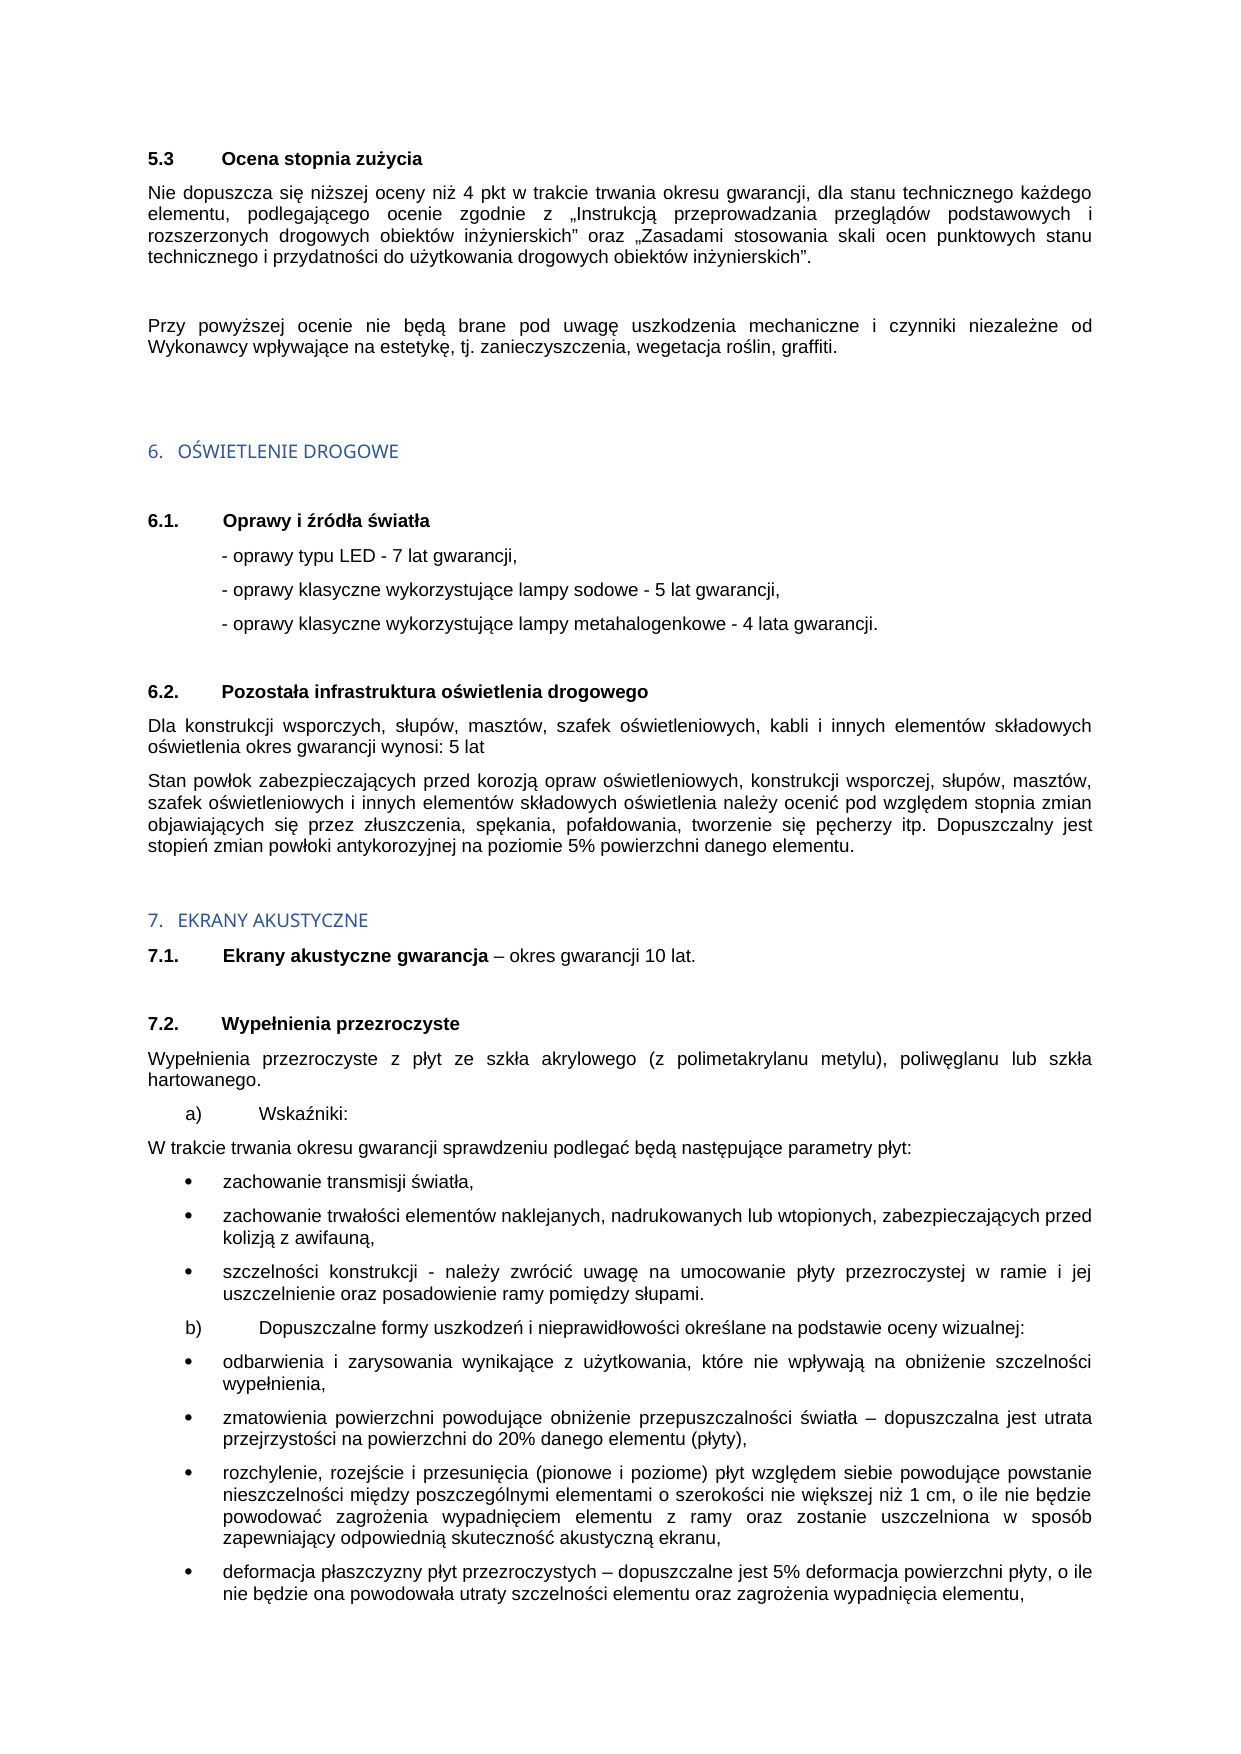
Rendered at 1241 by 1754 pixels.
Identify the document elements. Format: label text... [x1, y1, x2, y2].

list Ocena stopnia zużycia [148, 148, 1093, 169]
text Wypełnienia przezroczyste z płyt ze szkła akrylowego (z polimetakrylanu metylu), poliwęglanu lub szkła hartowanego. [148, 1047, 1093, 1090]
list zachowanie trwałości elementów naklejanych, nadrukowanych lub wtopionych, zabezpieczających przed kolizją z awifauną, [185, 1205, 1093, 1248]
list Wskaźniki: [185, 1103, 1093, 1124]
text Nie dopuszcza się niższej oceny niż 4 pkt w trakcie trwania okresu gwarancji, dla stanu technicznego każdego elementu, podlegającego ocenie zgodnie z „Instrukcją przeprowadzania przeglądów podstawowych i rozszerzonych drogowych obiektów inżynierskich” oraz „Zasadami stosowania skali ocen punktowych stanu technicznego i przydatności do użytkowania drogowych obiektów inżynierskich”. [148, 182, 1093, 268]
subtitle EKRANY AKUSTYCZNE [148, 907, 1093, 933]
text W trakcie trwania okresu gwarancji sprawdzeniu podlegać będą następujące parametry płyt: [148, 1137, 1093, 1158]
text Przy powyższej ocenie nie będą brane pod uwagę uszkodzenia mechaniczne i czynniki niezależne od Wykonawcy wpływające na estetykę, tj. zanieczyszczenia, wegetacja roślin, graffiti. [148, 314, 1093, 358]
list szczelności konstrukcji - należy zwrócić uwagę na umocowanie płyty przezroczystej w ramie i jej uszczelnienie oraz posadowienie ramy pomiędzy słupami. [185, 1261, 1093, 1304]
list Oprawy i źródła światła [148, 510, 1093, 532]
list deformacja płaszczyzny płyt przezroczystych – dopuszczalne jest 5% deformacja powierzchni płyty, o ile nie będzie ona powodowała utraty szczelności elementu oraz zagrożenia wypadnięcia elementu, [185, 1561, 1093, 1604]
list zmatowienia powierzchni powodujące obniżenie przepuszczalności światła – dopuszczalna jest utrata przejrzystości na powierzchni do 20% danego elementu (płyty), [185, 1406, 1093, 1450]
list Wypełnienia przezroczyste [148, 1013, 1093, 1035]
list Dopuszczalne formy uszkodzeń i nieprawidłowości określane na podstawie oceny wizualnej: [185, 1317, 1093, 1338]
list odbarwienia i zarysowania wynikające z użytkowania, które nie wpływają na obniżenie szczelności wypełnienia, [185, 1351, 1093, 1394]
text - oprawy klasyczne wykorzystujące lampy metahalogenkowe - 4 lata gwarancji. [221, 612, 1093, 634]
text Dla konstrukcji wsporczych, słupów, masztów, szafek oświetleniowych, kabli i innych elementów składowych oświetlenia okres gwarancji wynosi: 5 lat [148, 715, 1093, 758]
text - oprawy typu LED - 7 lat gwarancji, [221, 544, 1093, 566]
list rozchylenie, rozejście i przesunięcia (pionowe i poziome) płyt względem siebie powodujące powstanie nieszczelności między poszczególnymi elementami o szerokości nie większej niż 1 cm, o ile nie będzie powodować zagrożenia wypadnięciem elementu z ramy oraz zostanie uszczelniona w sposób zapewniający odpowiednią skuteczność akustyczną ekranu, [185, 1462, 1093, 1548]
list zachowanie transmisji światła, [185, 1171, 1093, 1193]
text - oprawy klasyczne wykorzystujące lampy sodowe - 5 lat gwarancji, [221, 578, 1093, 600]
subtitle OŚWIETLENIE DROGOWE [148, 438, 1093, 464]
list Ekrany akustyczne gwarancja – okres gwarancji 10 lat. [148, 945, 1093, 967]
text Stan powłok zabezpieczających przed korozją opraw oświetleniowych, konstrukcji wsporczej, słupów, masztów, szafek oświetleniowych i innych elementów składowych oświetlenia należy ocenić pod względem stopnia zmian objawiających się przez złuszczenia, spękania, pofałdowania, tworzenie się pęcherzy itp. Dopuszczalny jest stopień zmian powłoki antykorozyjnej na poziomie 5% powierzchni danego elementu. [148, 770, 1093, 857]
list Pozostała infrastruktura oświetlenia drogowego [148, 681, 1093, 702]
